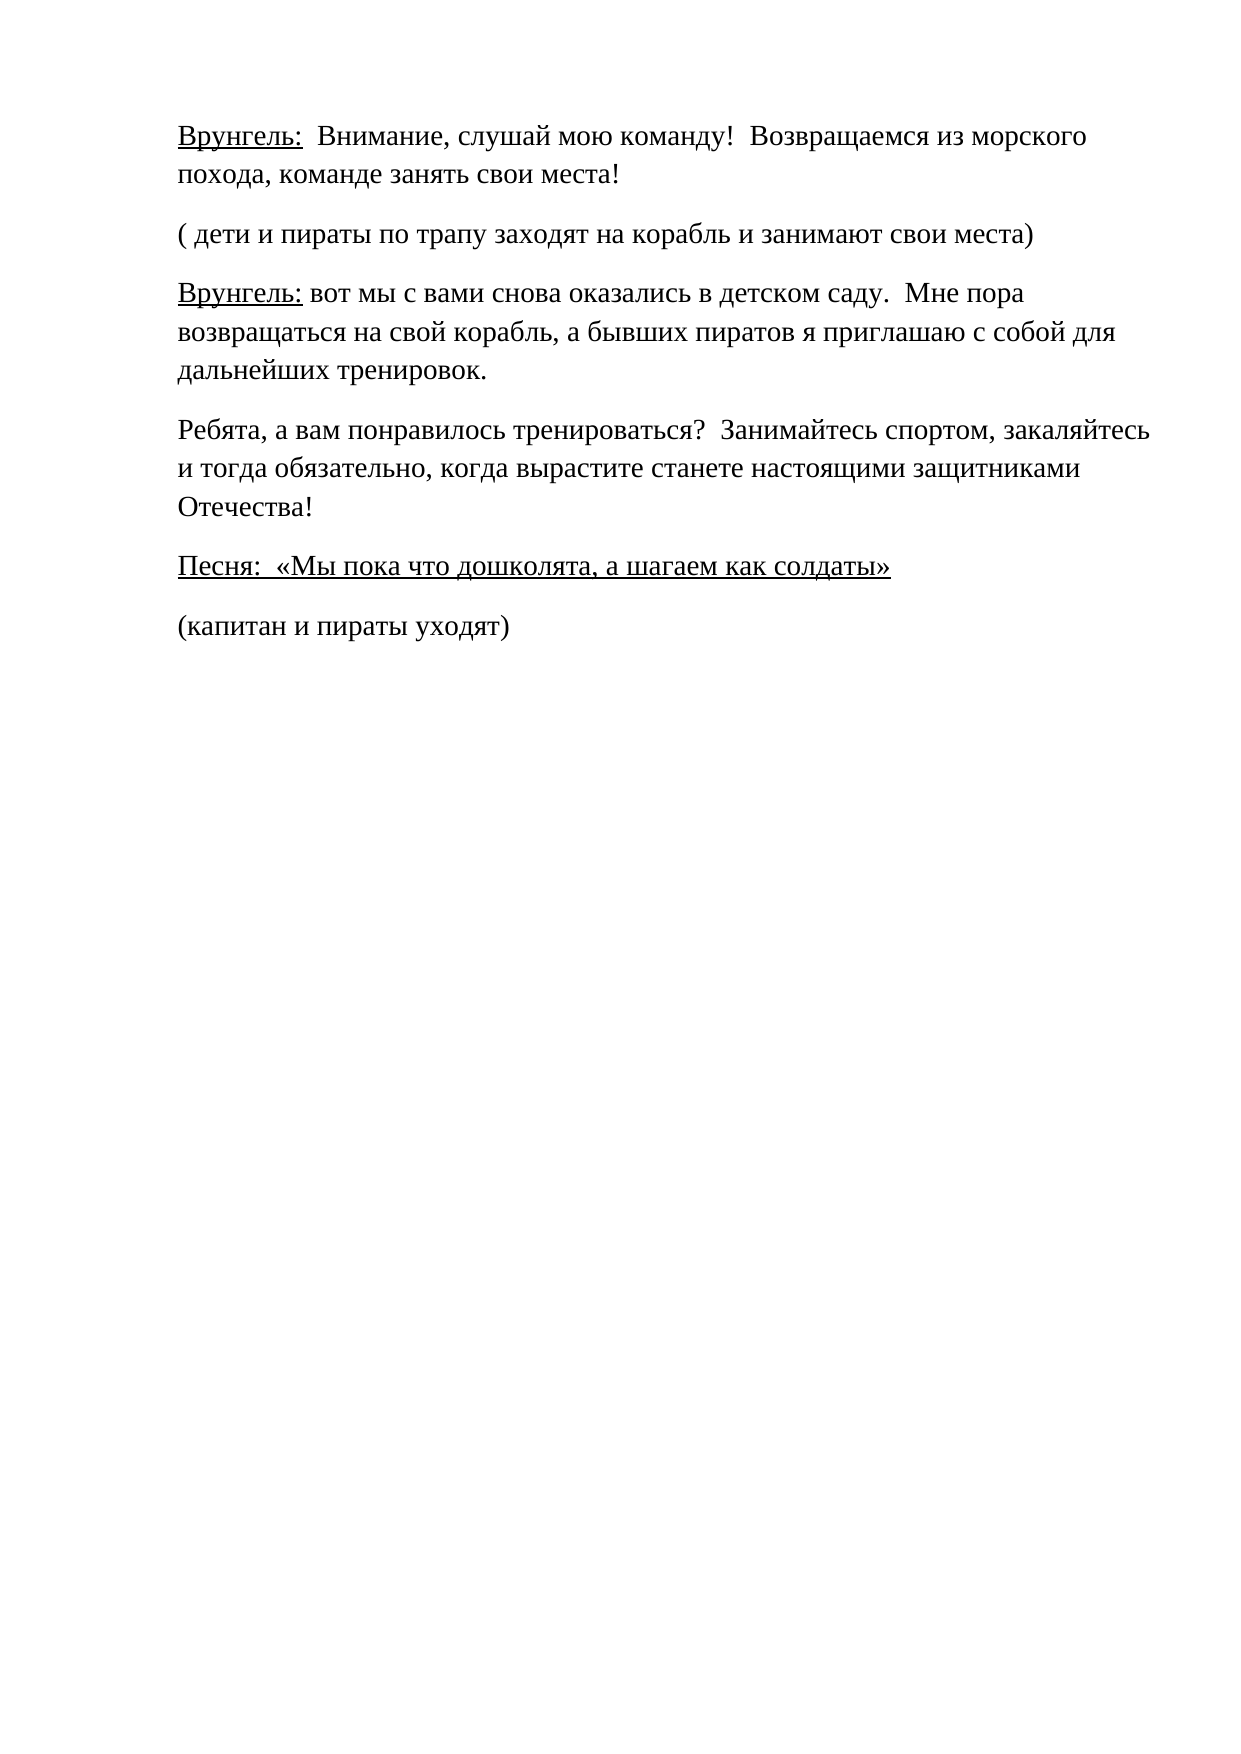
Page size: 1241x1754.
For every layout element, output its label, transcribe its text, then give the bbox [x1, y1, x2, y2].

text Врунгель: Внимание, слушай мою команду! Возвращаемся из морского похода, команде занять свои места! [177, 118, 1152, 190]
text ( дети и пираты по трапу заходят на корабль и занимают свои места) [177, 216, 1152, 249]
text Врунгель: вот мы с вами снова оказались в детском саду. Мне пора возвращаться на свой корабль, а бывших пиратов я приглашаю с собой для дальнейших тренировок. [177, 275, 1152, 386]
text Ребята, а вам понравилось тренироваться? Занимайтесь спортом, закаляйтесь и тогда обязательно, когда вырастите станете настоящими защитниками Отечества! [177, 412, 1152, 522]
text Песня: «Мы пока что дошколята, а шагаем как солдаты» [177, 548, 1152, 582]
text (капитан и пираты уходят) [177, 608, 1152, 641]
